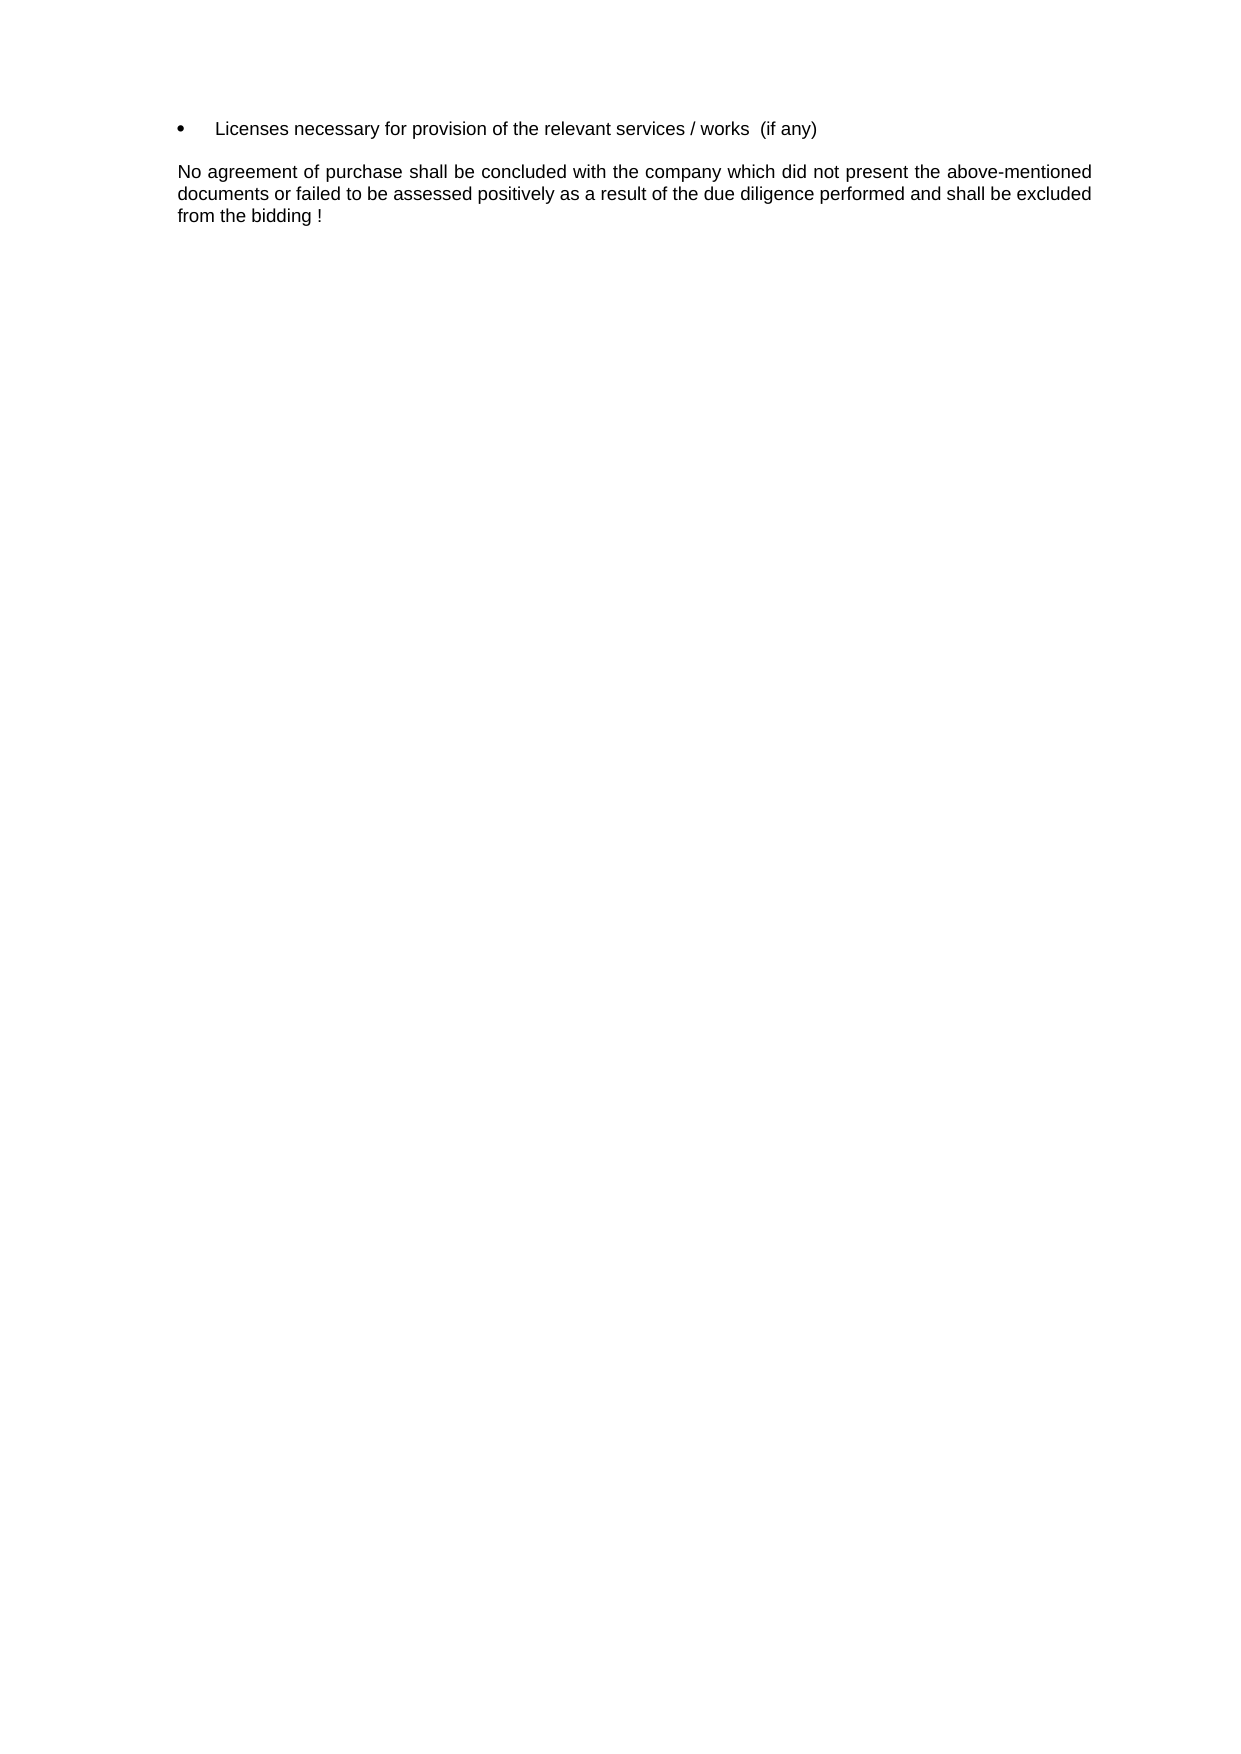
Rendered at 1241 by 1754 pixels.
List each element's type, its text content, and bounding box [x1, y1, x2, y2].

list Licenses necessary for provision of the relevant services / works (if any) [177, 118, 1093, 140]
text No agreement of purchase shall be concluded with the company which did not present the above-mentioned documents or failed to be assessed positively as a result of the due diligence performed and shall be excluded from the bidding ! [177, 161, 1093, 226]
